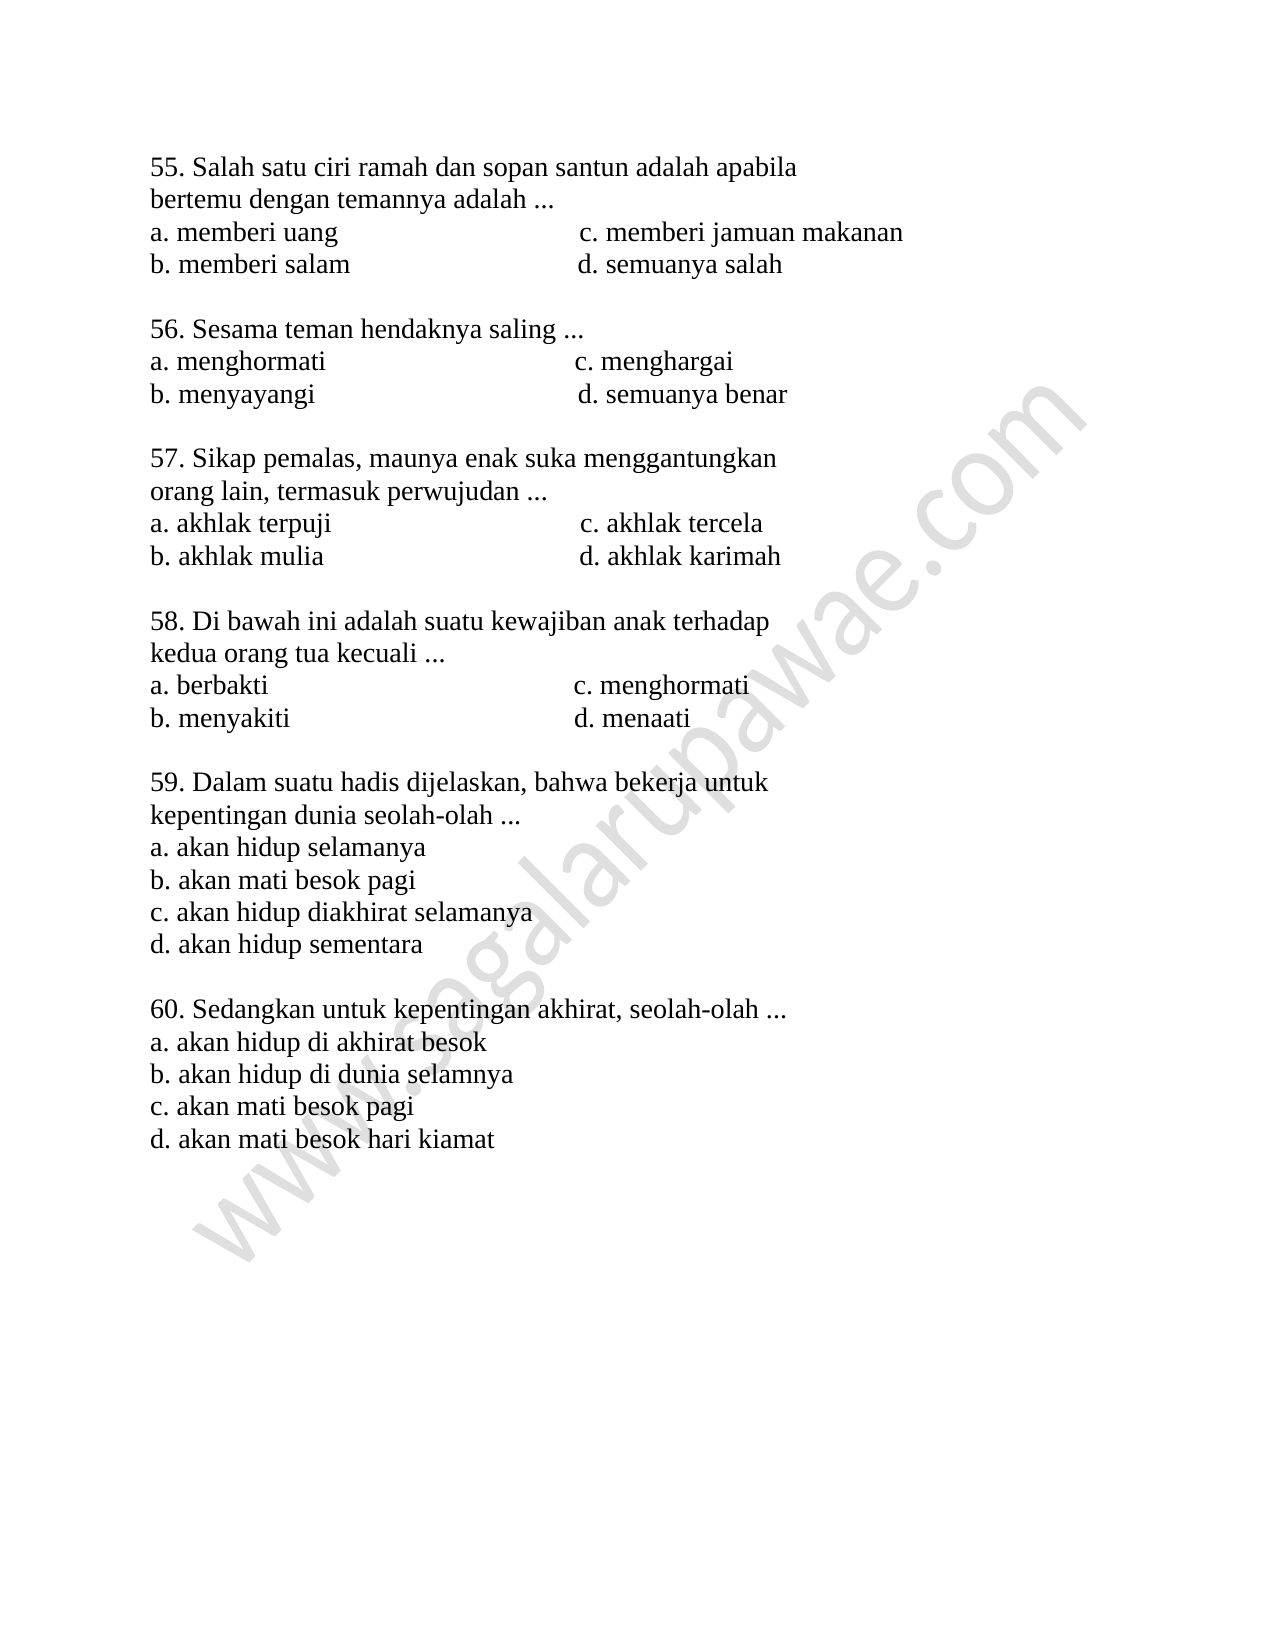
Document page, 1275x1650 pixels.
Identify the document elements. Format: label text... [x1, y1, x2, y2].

text bertemu dengan temannya adalah ... [150, 182, 1125, 215]
text kepentingan dunia seolah-olah ... [150, 798, 1125, 830]
text b. akan mati besok pagi [150, 863, 1125, 895]
text orang lain, termasuk perwujudan ... [150, 474, 1125, 506]
text 58. Di bawah ini adalah suatu kewajiban anak terhadap [150, 603, 1125, 636]
text a. memberi uang c. memberi jamuan makanan [150, 215, 1125, 247]
text c. akan hidup diakhirat selamanya [150, 895, 1125, 927]
text b. menyakiti d. menaati [150, 701, 1125, 733]
text 57. Sikap pemalas, maunya enak suka menggantungkan [150, 442, 1125, 474]
text d. akan hidup sementara [150, 927, 1125, 960]
text d. akan mati besok hari kiamat [150, 1122, 1125, 1154]
text a. berbakti c. menghormati [150, 668, 1125, 701]
text b. memberi salam d. semuanya salah [150, 247, 1125, 279]
text a. menghormati c. menghargai [150, 344, 1125, 377]
text b. akhlak mulia d. akhlak karimah [150, 539, 1125, 571]
text a. akhlak terpuji c. akhlak tercela [150, 506, 1125, 539]
text a. akan hidup selamanya [150, 830, 1125, 863]
text 56. Sesama teman hendaknya saling ... [150, 312, 1125, 344]
text b. menyayangi d. semuanya benar [150, 377, 1125, 409]
text c. akan mati besok pagi [150, 1089, 1125, 1122]
text kedua orang tua kecuali ... [150, 636, 1125, 668]
text 55. Salah satu ciri ramah dan sopan santun adalah apabila [150, 150, 1125, 182]
text a. akan hidup di akhirat besok [150, 1025, 1125, 1057]
text 59. Dalam suatu hadis dijelaskan, bahwa bekerja untuk [150, 766, 1125, 798]
text 60. Sedangkan untuk kepentingan akhirat, seolah-olah ... [150, 992, 1125, 1025]
text b. akan hidup di dunia selamnya [150, 1057, 1125, 1089]
